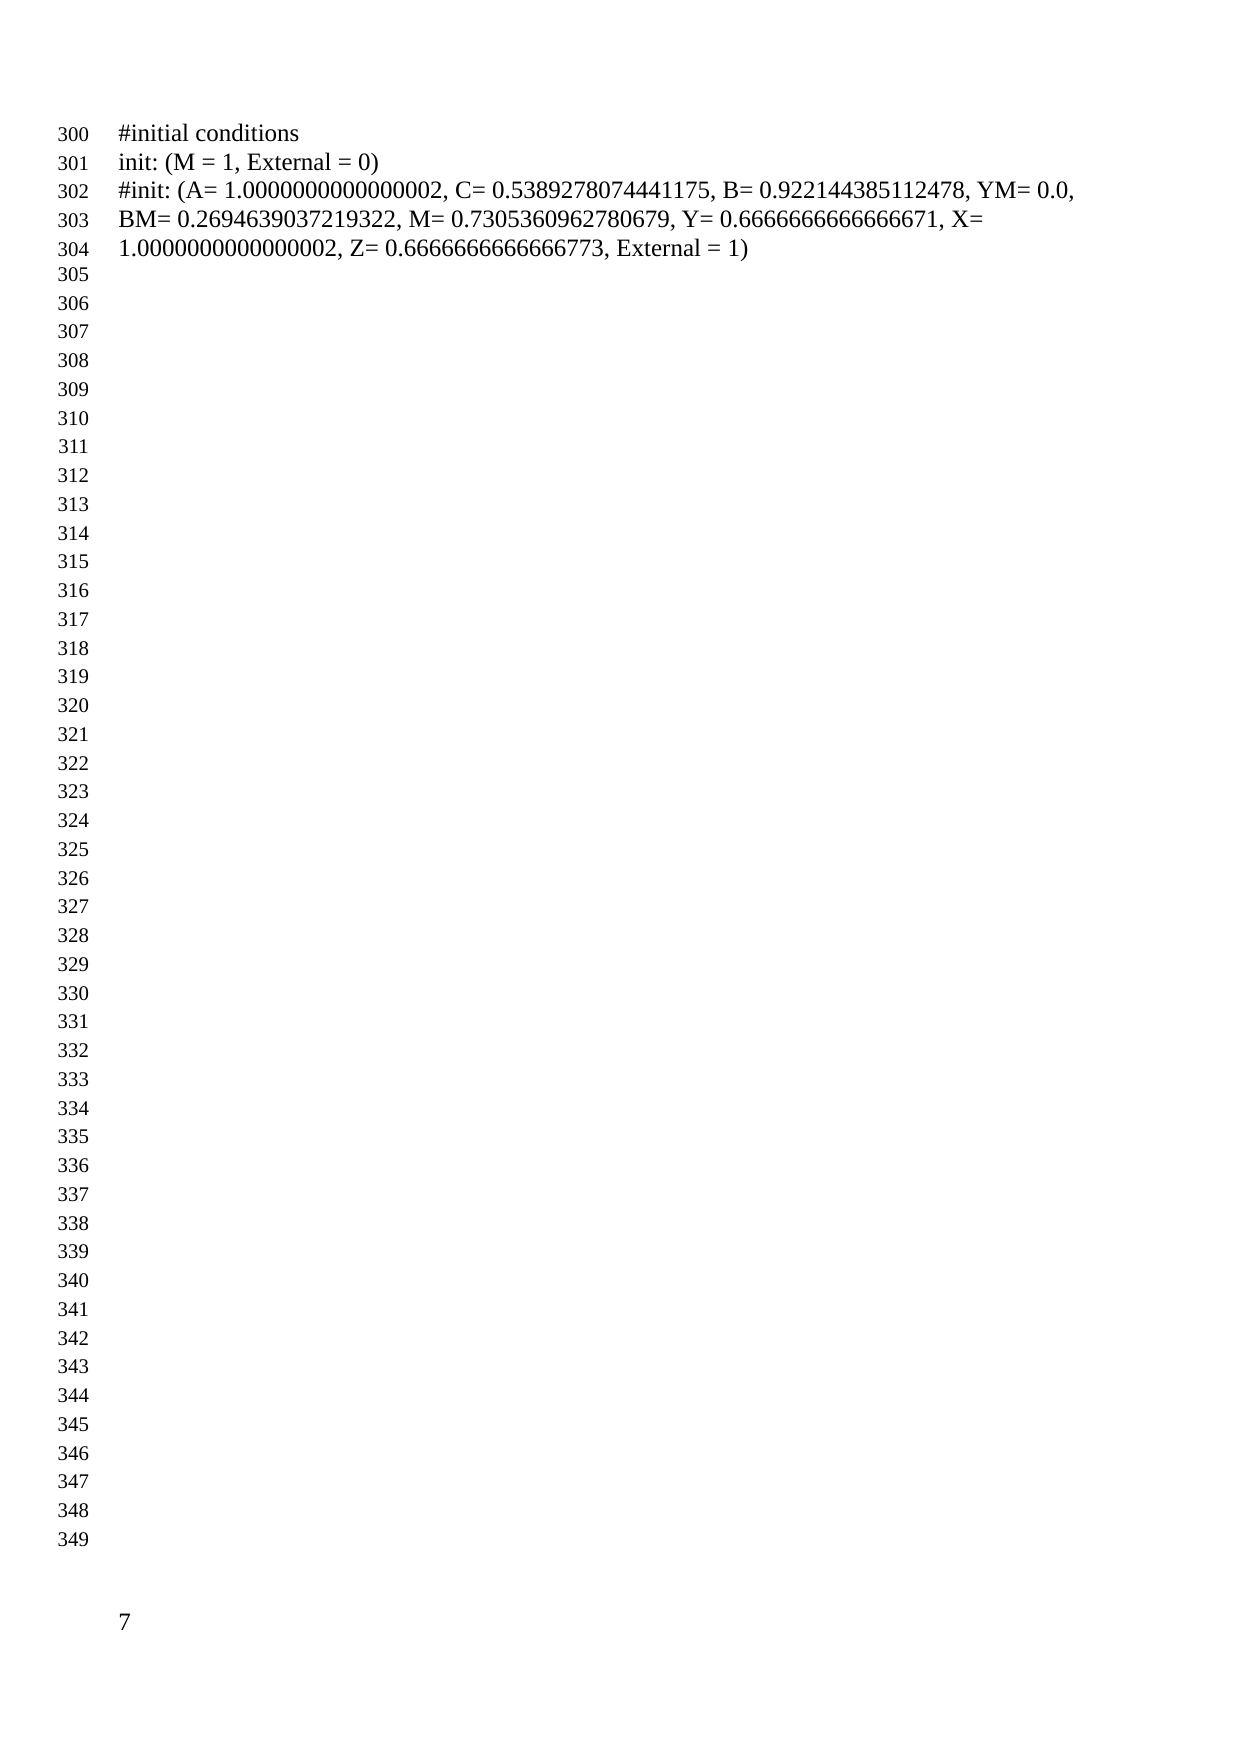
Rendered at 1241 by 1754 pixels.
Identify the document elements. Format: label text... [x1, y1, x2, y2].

text #initial conditions [118, 118, 1122, 147]
text #init: (A= 1.0000000000000002, C= 0.5389278074441175, B= 0.922144385112478, YM= 0.0, BM= 0.2694639037219322, M= 0.7305360962780679, Y= 0.6666666666666671, X= 1.0000000000000002, Z= 0.6666666666666773, External = 1) [118, 176, 1122, 262]
text init: (M = 1, External = 0) [118, 147, 1122, 176]
